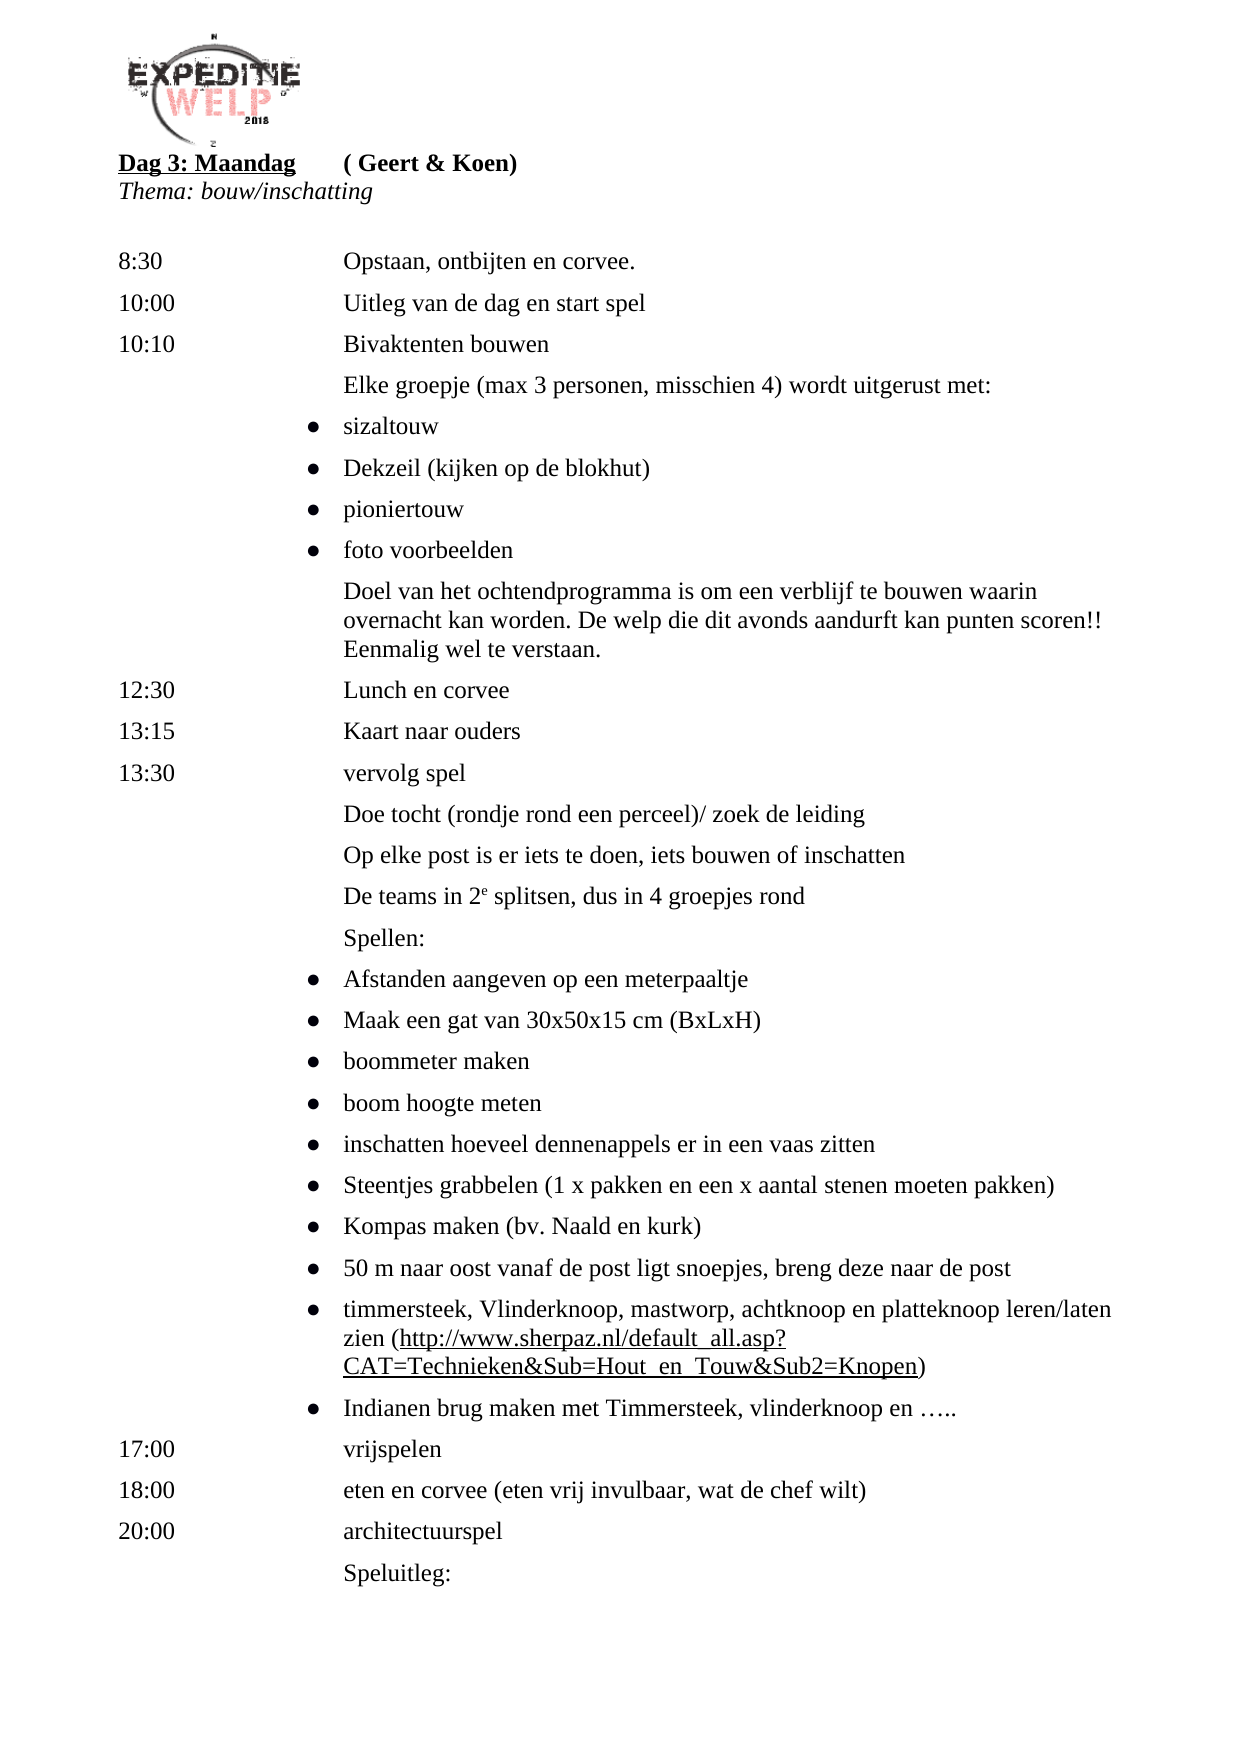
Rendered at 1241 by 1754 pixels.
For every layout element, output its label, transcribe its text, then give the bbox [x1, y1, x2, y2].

text 10:00 Uitleg van de dag en start spel [118, 288, 1122, 316]
list boom hoogte meten [306, 1088, 1122, 1116]
list 50 m naar oost vanaf de post ligt snoepjes, breng deze naar de post [306, 1253, 1122, 1281]
text Doe tocht (rondje rond een perceel)/ zoek de leiding [118, 799, 1122, 828]
text 12:30 Lunch en corvee [118, 675, 1122, 704]
list timmersteek, Vlinderknoop, mastworp, achtknoop en platteknoop leren/laten zien (http://www.sherpaz.nl/default_all.asp?CAT=Technieken&Sub=Hout_en_Touw&Sub2=Knopen) [306, 1294, 1122, 1380]
text Speluitleg: [118, 1558, 1122, 1586]
text Spellen: [118, 923, 1122, 951]
text 17:00 vrijspelen [118, 1434, 1122, 1463]
list Afstanden aangeven op een meterpaaltje [306, 964, 1122, 993]
text 10:10 Bivaktenten bouwen [118, 329, 1122, 358]
list Kompas maken (bv. Naald en kurk) [306, 1211, 1122, 1240]
list inschatten hoeveel dennenappels er in een vaas zitten [306, 1129, 1122, 1158]
text 18:00 eten en corvee (eten vrij invulbaar, wat de chef wilt) [118, 1475, 1122, 1504]
list Steentjes grabbelen (1 x pakken en een x aantal stenen moeten pakken) [306, 1170, 1122, 1199]
text Op elke post is er iets te doen, iets bouwen of inschatten [118, 840, 1122, 869]
list pioniertouw [306, 494, 1122, 523]
text De teams in 2e splitsen, dus in 4 groepjes rond [118, 881, 1122, 910]
picture [118, 28, 304, 148]
text 13:15 Kaart naar ouders [118, 716, 1122, 745]
list Indianen brug maken met Timmersteek, vlinderknoop en ….. [306, 1393, 1122, 1421]
text 20:00 architectuurspel [118, 1516, 1122, 1545]
text Dag 3: Maandag ( Geert & Koen) Thema: bouw/inschatting [118, 148, 1122, 205]
list Maak een gat van 30x50x15 cm (BxLxH) [306, 1005, 1122, 1034]
text Elke groepje (max 3 personen, misschien 4) wordt uitgerust met: [118, 370, 1122, 399]
text 8:30 Opstaan, ontbijten en corvee. [118, 218, 1122, 275]
list Dekzeil (kijken op de blokhut) [306, 453, 1122, 481]
list boommeter maken [306, 1046, 1122, 1075]
text 13:30 vervolg spel [118, 758, 1122, 786]
list foto voorbeelden [306, 535, 1122, 564]
list sizaltouw [306, 411, 1122, 440]
text Doel van het ochtendprogramma is om een verblijf te bouwen waarin overnacht kan worden. De welp die dit avonds aandurft kan punten scoren!! Eenmalig wel te verstaan. [343, 576, 1122, 663]
